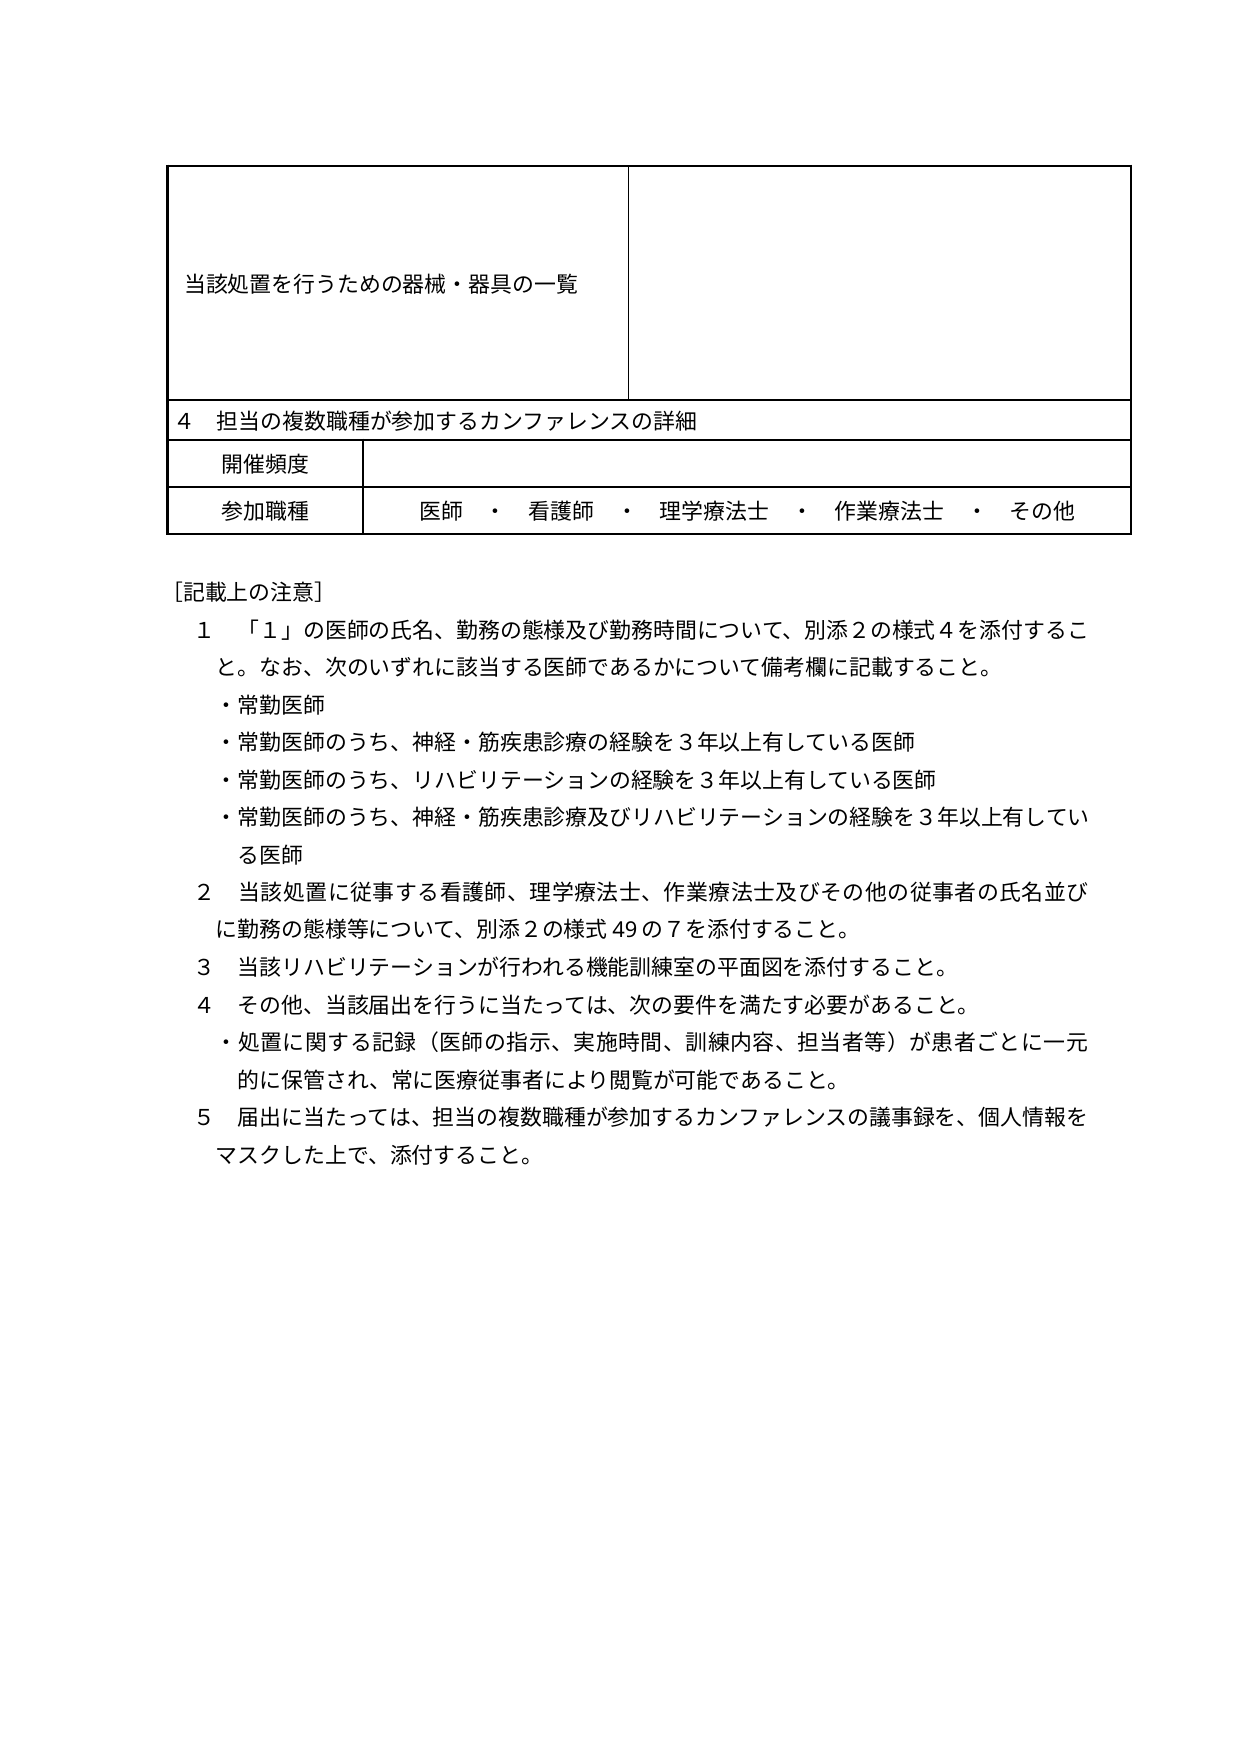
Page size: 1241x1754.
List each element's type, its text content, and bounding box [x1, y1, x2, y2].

text ・常勤医師のうち、リハビリテーションの経験を３年以上有している医師 [216, 760, 1090, 797]
text ５ 届出に当たっては、担当の複数職種が参加するカンファレンスの議事録を、個人情報をマスクした上で、添付すること。 [194, 1097, 1090, 1172]
table_cell 医師 ・ 看護師 ・ 理学療法士 ・ 作業療法士 ・ その他 [364, 488, 1130, 533]
table_cell 開催頻度 [169, 441, 362, 486]
table_cell 当該処置を行うための器械・器具の一覧 [169, 167, 628, 399]
text ２ 当該処置に従事する看護師、理学療法士、作業療法士及びその他の従事者の氏名並びに勤務の態様等について、別添２の様式49の７を添付すること。 [194, 872, 1090, 947]
text ・常勤医師のうち、神経・筋疾患診療及びリハビリテーションの経験を３年以上有している医師 [216, 797, 1090, 872]
table_cell ４ 担当の複数職種が参加するカンファレンスの詳細 [169, 401, 1130, 438]
table_cell [364, 441, 1130, 486]
text ［記載上の注意］ [161, 572, 990, 610]
text ・常勤医師 [216, 685, 1090, 722]
table_cell [629, 167, 1130, 399]
text ・常勤医師のうち、神経・筋疾患診療の経験を３年以上有している医師 [216, 722, 1090, 760]
table_cell 参加職種 [169, 488, 362, 533]
text ・処置に関する記録（医師の指示、実施時間、訓練内容、担当者等）が患者ごとに一元的に保管され、常に医療従事者により閲覧が可能であること。 [216, 1022, 1090, 1097]
text ４ その他、当該届出を行うに当たっては、次の要件を満たす必要があること。 [194, 985, 1090, 1022]
text ３ 当該リハビリテーションが行われる機能訓練室の平面図を添付すること。 [194, 947, 1090, 985]
text １ 「１」の医師の氏名、勤務の態様及び勤務時間について、別添２の様式４を添付すること。なお、次のいずれに該当する医師であるかについて備考欄に記載すること。 [194, 610, 1090, 685]
